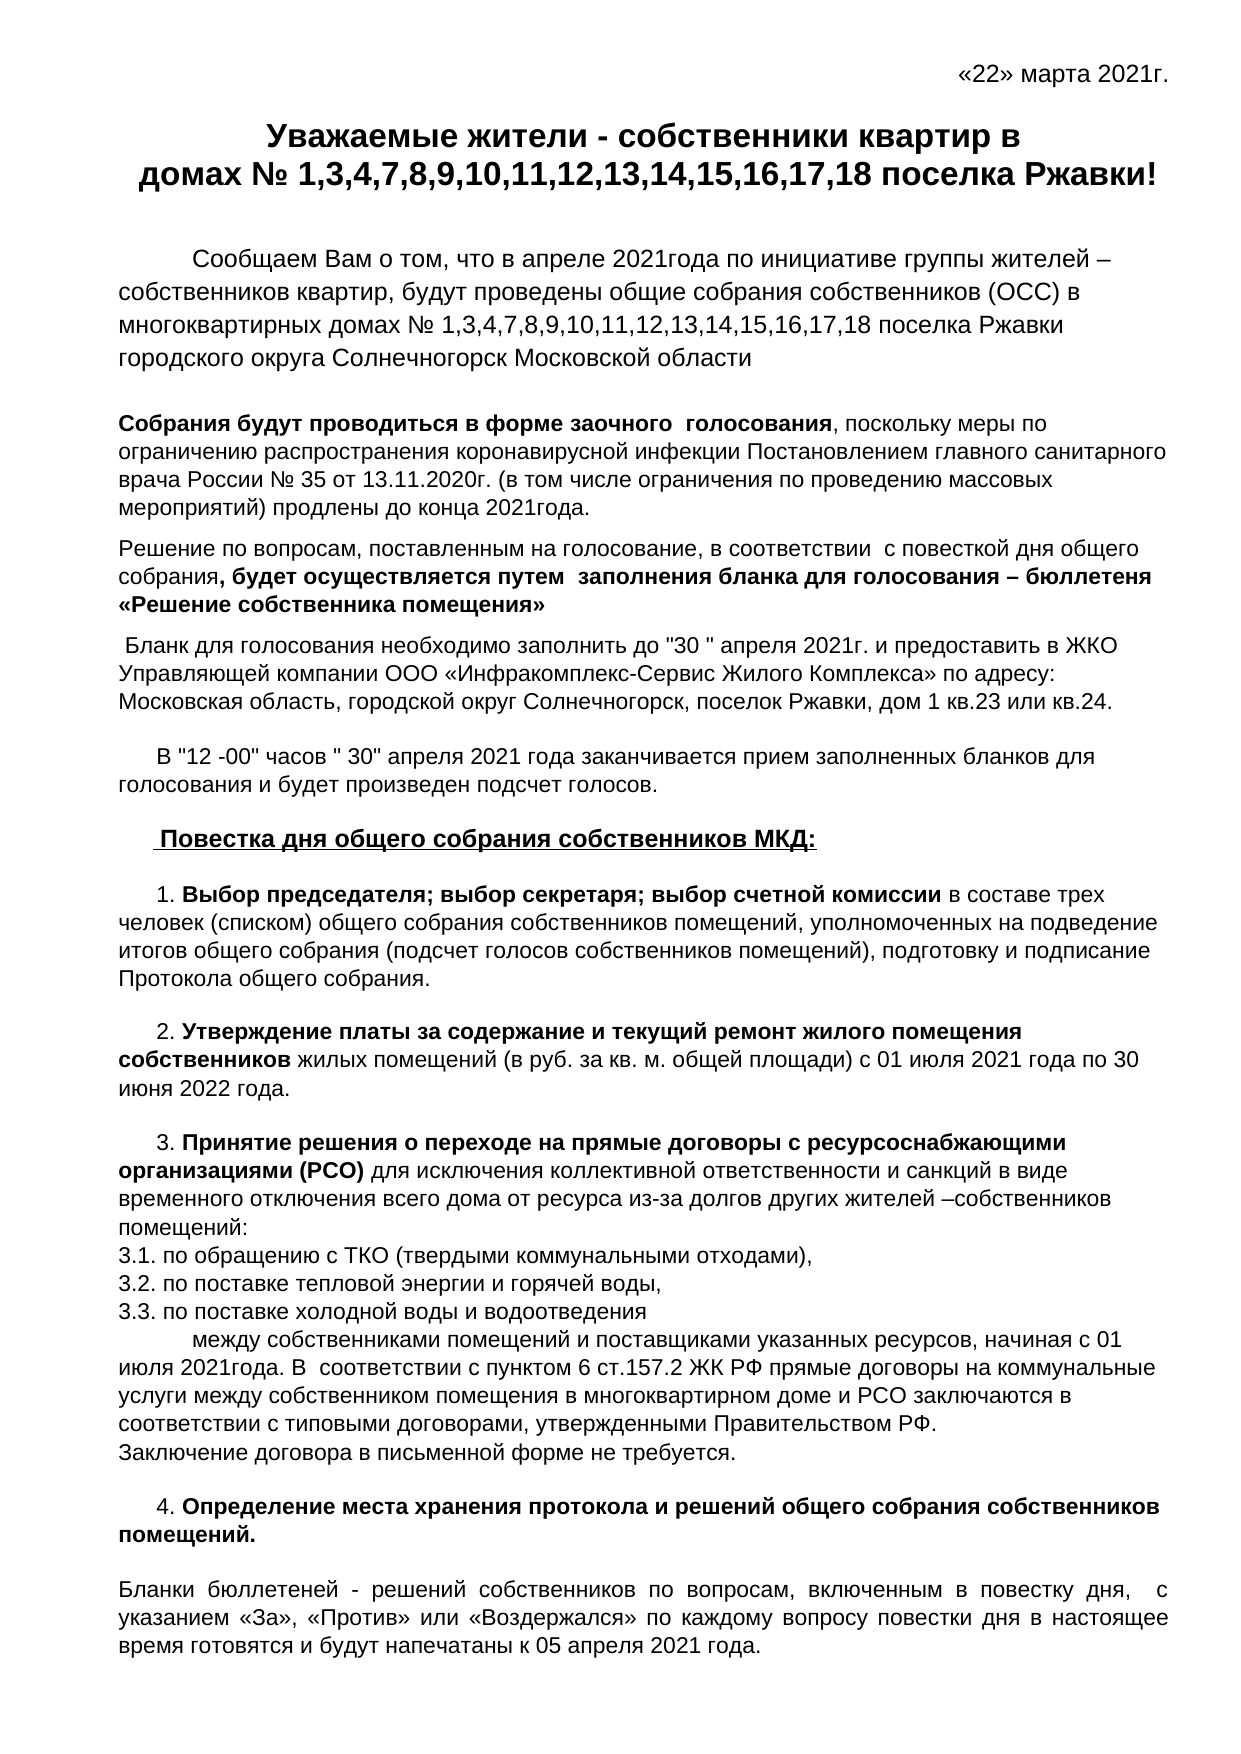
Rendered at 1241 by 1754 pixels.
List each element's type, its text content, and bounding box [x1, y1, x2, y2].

text 3. Принятие решения о переходе на прямые договоры с ресурсоснабжающими организациями (РСО) для исключения коллективной ответственности и санкций в виде временного отключения всего дома от ресурса из-за долгов других жителей –собственников помещений: 3.1. по обращению с ТКО (твердыми коммунальными отходами), 3.2. по поставке тепловой энергии и горячей воды, 3.3. по поставке холодной воды и водоотведения между собственниками помещений и поставщиками указанных ресурсов, начиная с 01 июля 2021года. В соответствии с пунктом 6 ст.157.2 ЖК РФ прямые договоры на коммунальные услуги между собственником помещения в многоквартирном доме и РСО заключаются в соответствии с типовыми договорами, утвержденными Правительством РФ. Заключение договора в письменной форме не требуется. [118, 1127, 1169, 1465]
text домах № 1,3,4,7,8,9,10,11,12,13,14,15,16,17,18 поселка Ржавки! [118, 154, 1169, 193]
text Уважаемые жители - собственники квартир в [118, 116, 1169, 154]
text В "12 -00" часов " 30" апреля 2021 года заканчивается прием заполненных бланков для голосования и будет произведен подсчет голосов. [118, 741, 1169, 797]
text Решение по вопросам, поставленным на голосование, в соответствии с повесткой дня общего собрания, будет осуществляется путем заполнения бланка для голосования – бюллетеня «Решение собственника помещения» [118, 533, 1169, 617]
text Бланки бюллетеней - решений собственников по вопросам, включенным в повестку дня, с указанием «За», «Против» или «Воздержался» по каждому вопросу повестки дня в настоящее время готовятся и будут напечатаны к 05 апреля 2021 года. [118, 1574, 1169, 1659]
text Собрания будут проводиться в форме заочного голосования, поскольку меры по ограничению распространения коронавирусной инфекции Постановлением главного санитарного врача России № 35 от 13.11.2020г. (в том числе ограничения по проведению массовых мероприятий) продлены до конца 2021года. [118, 408, 1169, 521]
text Сообщаем Вам о том, что в апреле 2021года по инициативе группы жителей – собственников квартир, будут проведены общие собрания собственников (ОСС) в многоквартирных домах № 1,3,4,7,8,9,10,11,12,13,14,15,16,17,18 поселка Ржавки городского округа Солнечногорск Московской области [118, 244, 1169, 372]
text Повестка дня общего собрания собственников МКД: [118, 824, 1169, 852]
text 2. Утверждение платы за содержание и текущий ремонт жилого помещения собственников жилых помещений (в руб. за кв. м. общей площади) с 01 июля 2021 года по 30 июня 2022 года. [118, 1016, 1169, 1101]
text 1. Выбор председателя; выбор секретаря; выбор счетной комиссии в составе трех человек (списком) общего собрания собственников помещений, уполномоченных на подведение итогов общего собрания (подсчет голосов собственников помещений), подготовку и подписание Протокола общего собрания. [118, 879, 1169, 991]
text Бланк для голосования необходимо заполнить до "30 " апреля 2021г. и предоставить в ЖКО Управляющей компании ООО «Инфракомплекс-Сервис Жилого Комплекса» по адресу: Московская область, городской округ Солнечногорск, поселок Ржавки, дом 1 кв.23 или кв.24. [118, 630, 1169, 714]
text «22» марта 2021г. [118, 59, 1169, 88]
text 4. Определение места хранения протокола и решений общего собрания собственников помещений. [118, 1491, 1169, 1548]
